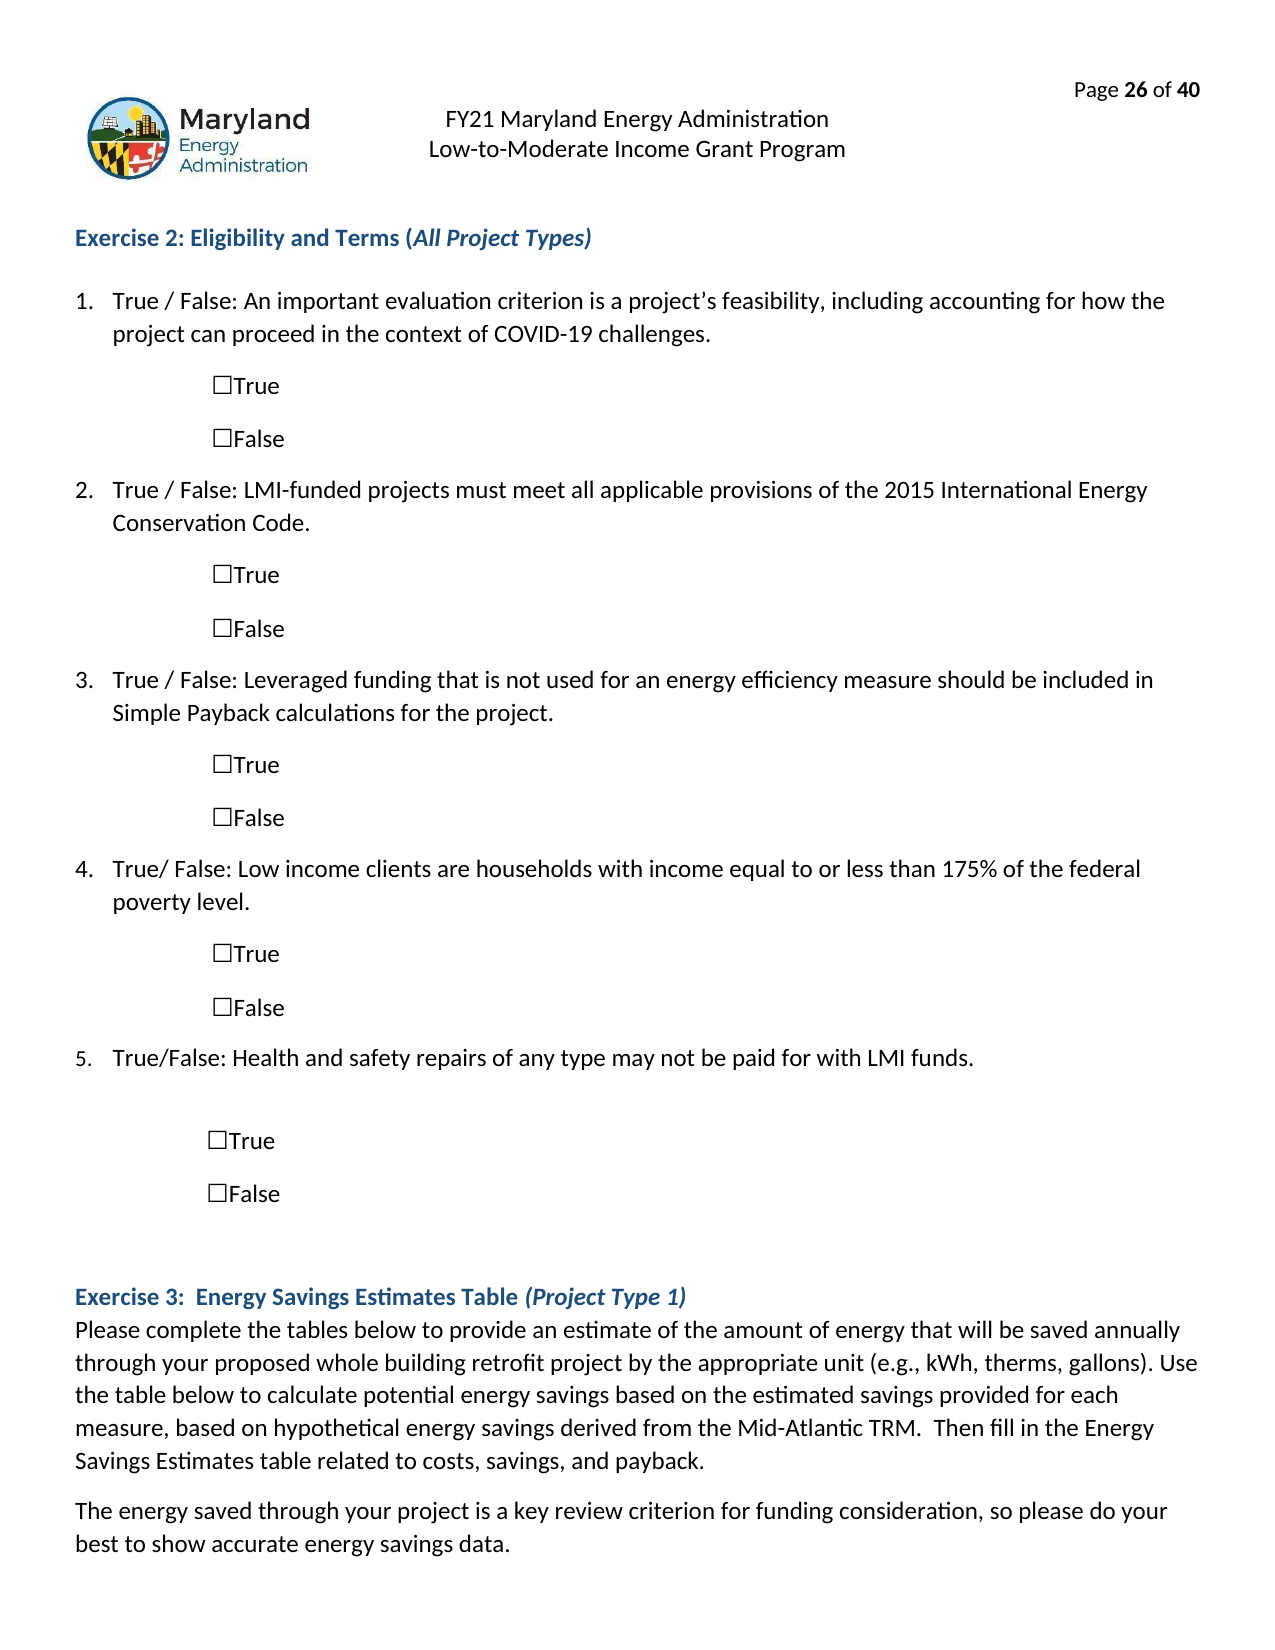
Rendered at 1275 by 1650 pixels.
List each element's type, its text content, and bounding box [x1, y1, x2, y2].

text ☐False [75, 800, 1200, 834]
list True/False: Health and safety repairs of any type may not be paid for with LMI funds. [75, 1043, 1200, 1073]
list True / False: LMI-funded projects must meet all applicable provisions of the 2015 International Energy Conservation Code. [75, 474, 1200, 538]
text Please complete the tables below to provide an estimate of the amount of energy that will be saved annually through your proposed whole building retrofit project by the appropriate unit (e.g., kWh, therms, gallons). Use the table below to calculate potential energy savings based on the estimated savings provided for each measure, based on hypothetical energy savings derived from the Mid-Atlantic TRM. Then fill in the Energy Savings Estimates table related to costs, savings, and payback. [75, 1314, 1200, 1476]
text ☐True [75, 1122, 1200, 1156]
text ☐False [75, 989, 1200, 1023]
text ☐False [211, 610, 1200, 644]
text Exercise 3: Energy Savings Estimates Table (Project Type 1) [75, 1282, 1200, 1312]
text Exercise 2: Eligibility and Terms (All Project Types) [75, 223, 1200, 253]
text ☐True [75, 368, 1200, 402]
text ☐False [75, 421, 1200, 455]
text ☐True [75, 936, 1200, 970]
list True/ False: Low income clients are households with income equal to or less than 175% of the federal poverty level. [75, 853, 1200, 917]
picture [75, 92, 325, 183]
list True / False: Leveraged funding that is not used for an energy efficiency measure should be included in Simple Payback calculations for the project. [75, 664, 1200, 727]
text ☐False [75, 1176, 1200, 1210]
text ☐True [75, 746, 1200, 780]
list True / False: An important evaluation criterion is a project’s feasibility, including accounting for how the project can proceed in the context of COVID-19 challenges. [75, 285, 1200, 348]
text The energy saved through your project is a key review criterion for funding consideration, so please do your best to show accurate energy savings data. [75, 1495, 1200, 1558]
text ☐True [211, 557, 1200, 591]
